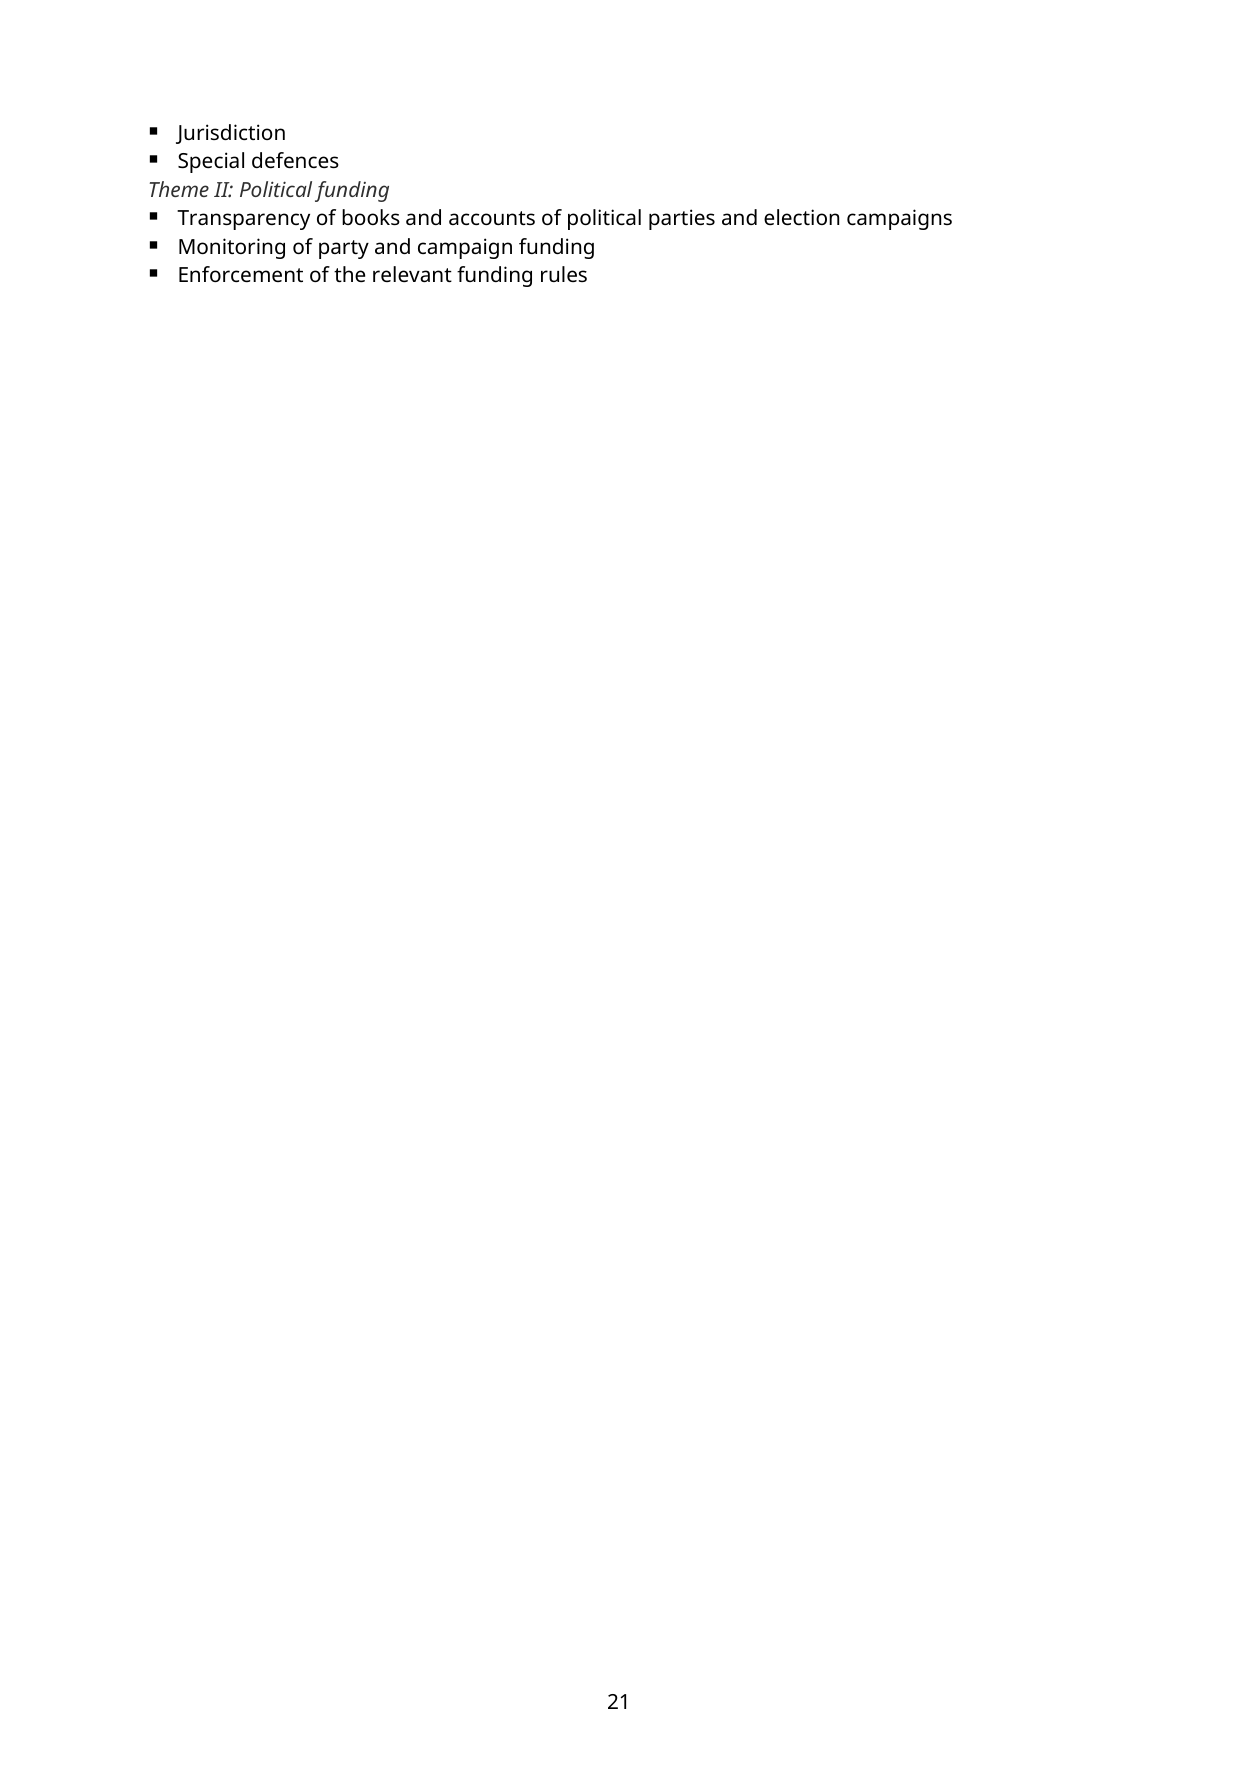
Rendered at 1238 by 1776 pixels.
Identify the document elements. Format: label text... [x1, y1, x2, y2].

list Special defences [148, 147, 1090, 175]
list Jurisdiction [148, 118, 1090, 147]
list Transparency of books and accounts of political parties and election campaigns [148, 203, 1090, 232]
list Enforcement of the relevant funding rules [148, 260, 1090, 289]
text Theme II: Political funding [148, 175, 1090, 203]
list Monitoring of party and campaign funding [148, 232, 1090, 260]
